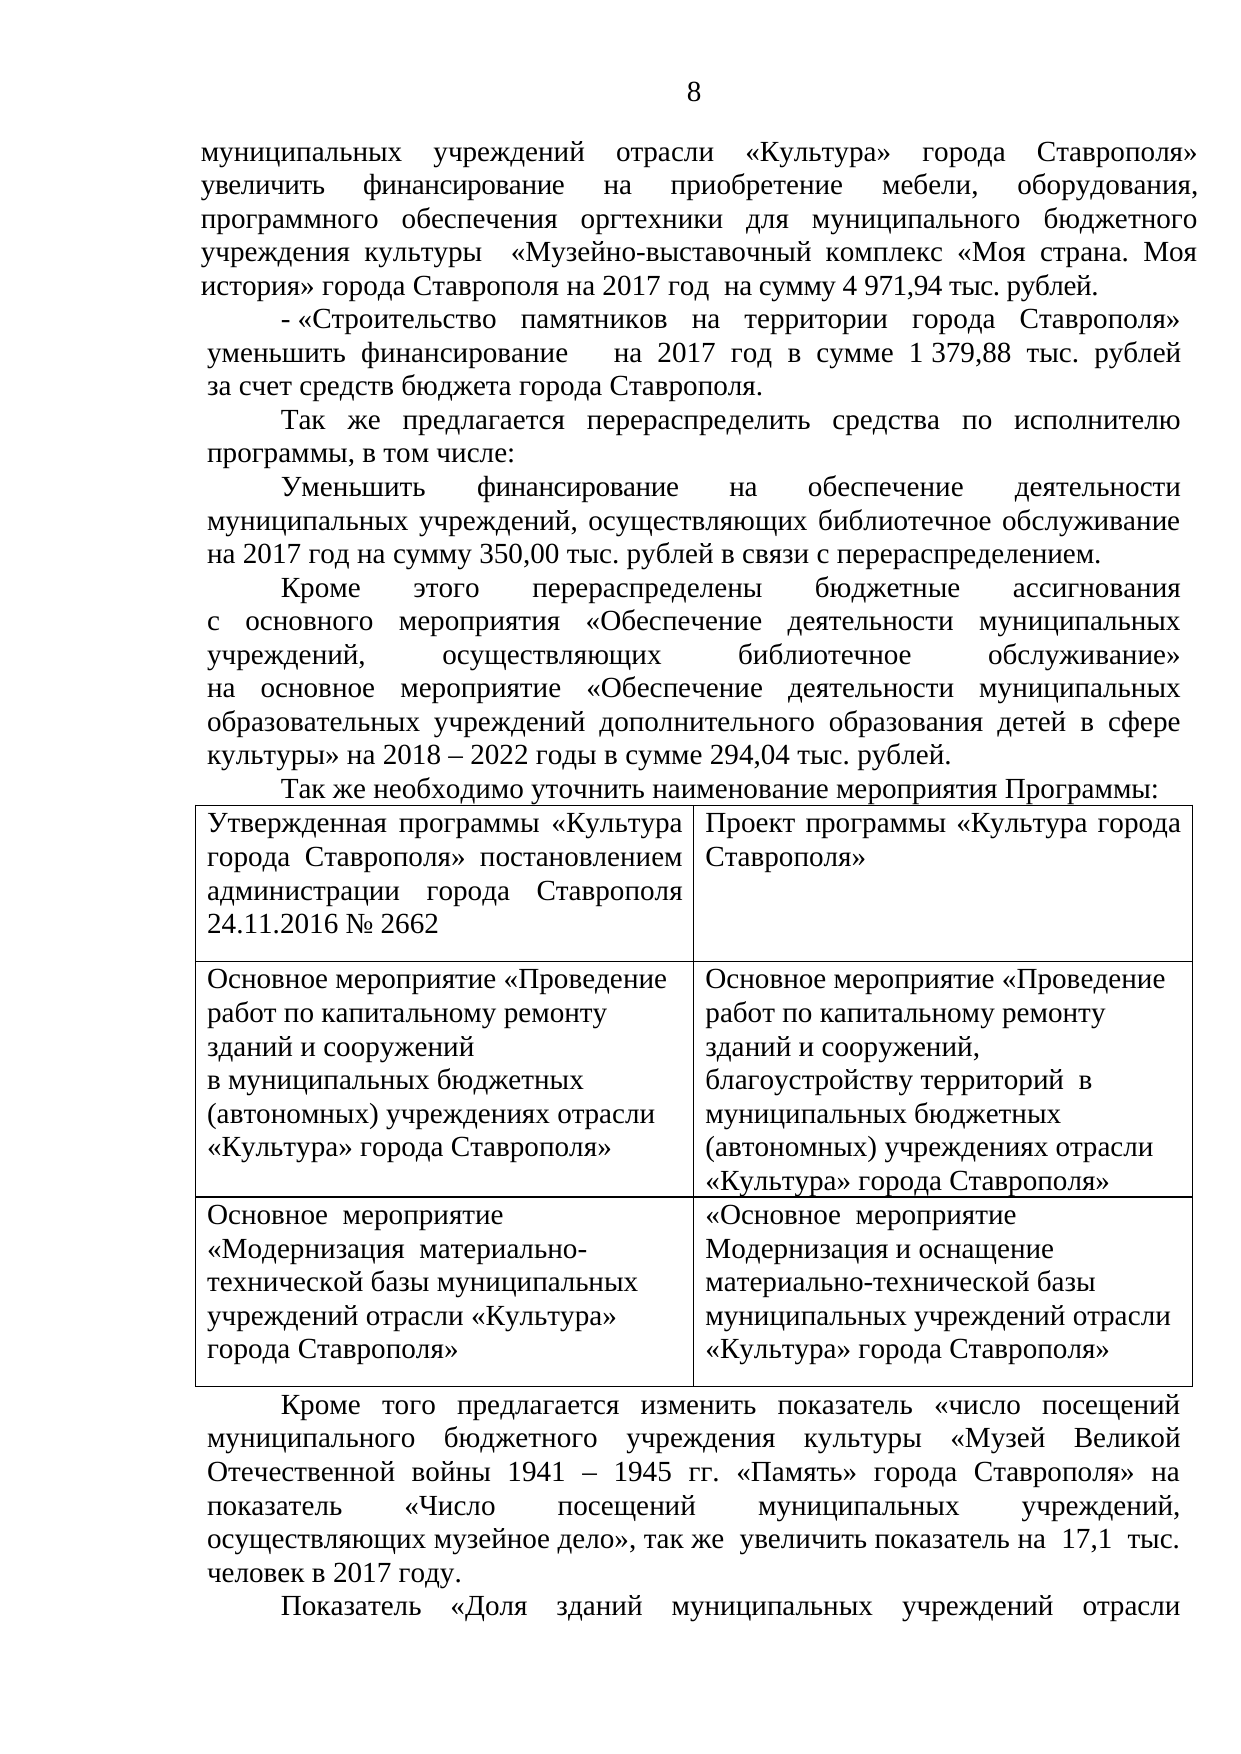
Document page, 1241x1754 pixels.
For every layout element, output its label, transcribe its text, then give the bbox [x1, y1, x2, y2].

text Так же предлагается перераспределить средства по исполнителю программы, в том числе: [207, 402, 1181, 469]
text Уменьшить финансирование на обеспечение деятельности муниципальных учреждений, осуществляющих библиотечное обслуживание на 2017 год на сумму 350,00 тыс. рублей в связи с перераспределением. [207, 469, 1181, 570]
table_header Проект программы «Культура города Ставрополя» [694, 806, 1192, 961]
table_cell Основное мероприятие «Модернизация материально-технической базы муниципальных учреждений отрасли «Культура» города Ставрополя» [196, 1198, 693, 1386]
table_cell Основное мероприятие «Проведение работ по капитальному ремонту зданий и сооружений в муниципальных бюджетных (автономных) учреждениях отрасли «Культура» города Ставрополя» [196, 962, 693, 1196]
text Так же необходимо уточнить наименование мероприятия Программы: [207, 771, 1181, 804]
text Кроме этого перераспределены бюджетные ассигнования с основного мероприятия «Обеспечение деятельности муниципальных учреждений, осуществляющих библиотечное обслуживание» на основное мероприятие «Обеспечение деятельности муниципальных образовательных учреждений дополнительного образования детей в сфере культуры» на 2018 – 2022 годы в сумме 294,04 тыс. рублей. [207, 570, 1181, 771]
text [207, 1588, 1181, 1622]
text - «Строительство памятников на территории города Ставрополя» уменьшить финансирование на 2017 год в сумме 1 379,88 тыс. рублей за счет средств бюджета города Ставрополя. [207, 301, 1181, 402]
table_header Утвержденная программы «Культура города Ставрополя» постановлением администрации города Ставрополя 24.11.2016 № 2662 [196, 806, 693, 961]
text Кроме того предлагается изменить показатель «число посещений муниципального бюджетного учреждения культуры «Музей Великой Отечественной войны 1941 – 1945 гг. «Память» города Ставрополя» на показатель «Число посещений муниципальных учреждений, осуществляющих музейное дело», так же увеличить показатель на 17,1 тыс. человек в 2017 году. [207, 1387, 1181, 1588]
table_cell «Основное мероприятие Модернизация и оснащение материально-технической базы муниципальных учреждений отрасли «Культура» города Ставрополя» [694, 1198, 1192, 1386]
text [201, 134, 1198, 301]
table_cell Основное мероприятие «Проведение работ по капитальному ремонту зданий и сооружений, благоустройству территорий в муниципальных бюджетных (автономных) учреждениях отрасли «Культура» города Ставрополя» [694, 962, 1192, 1196]
